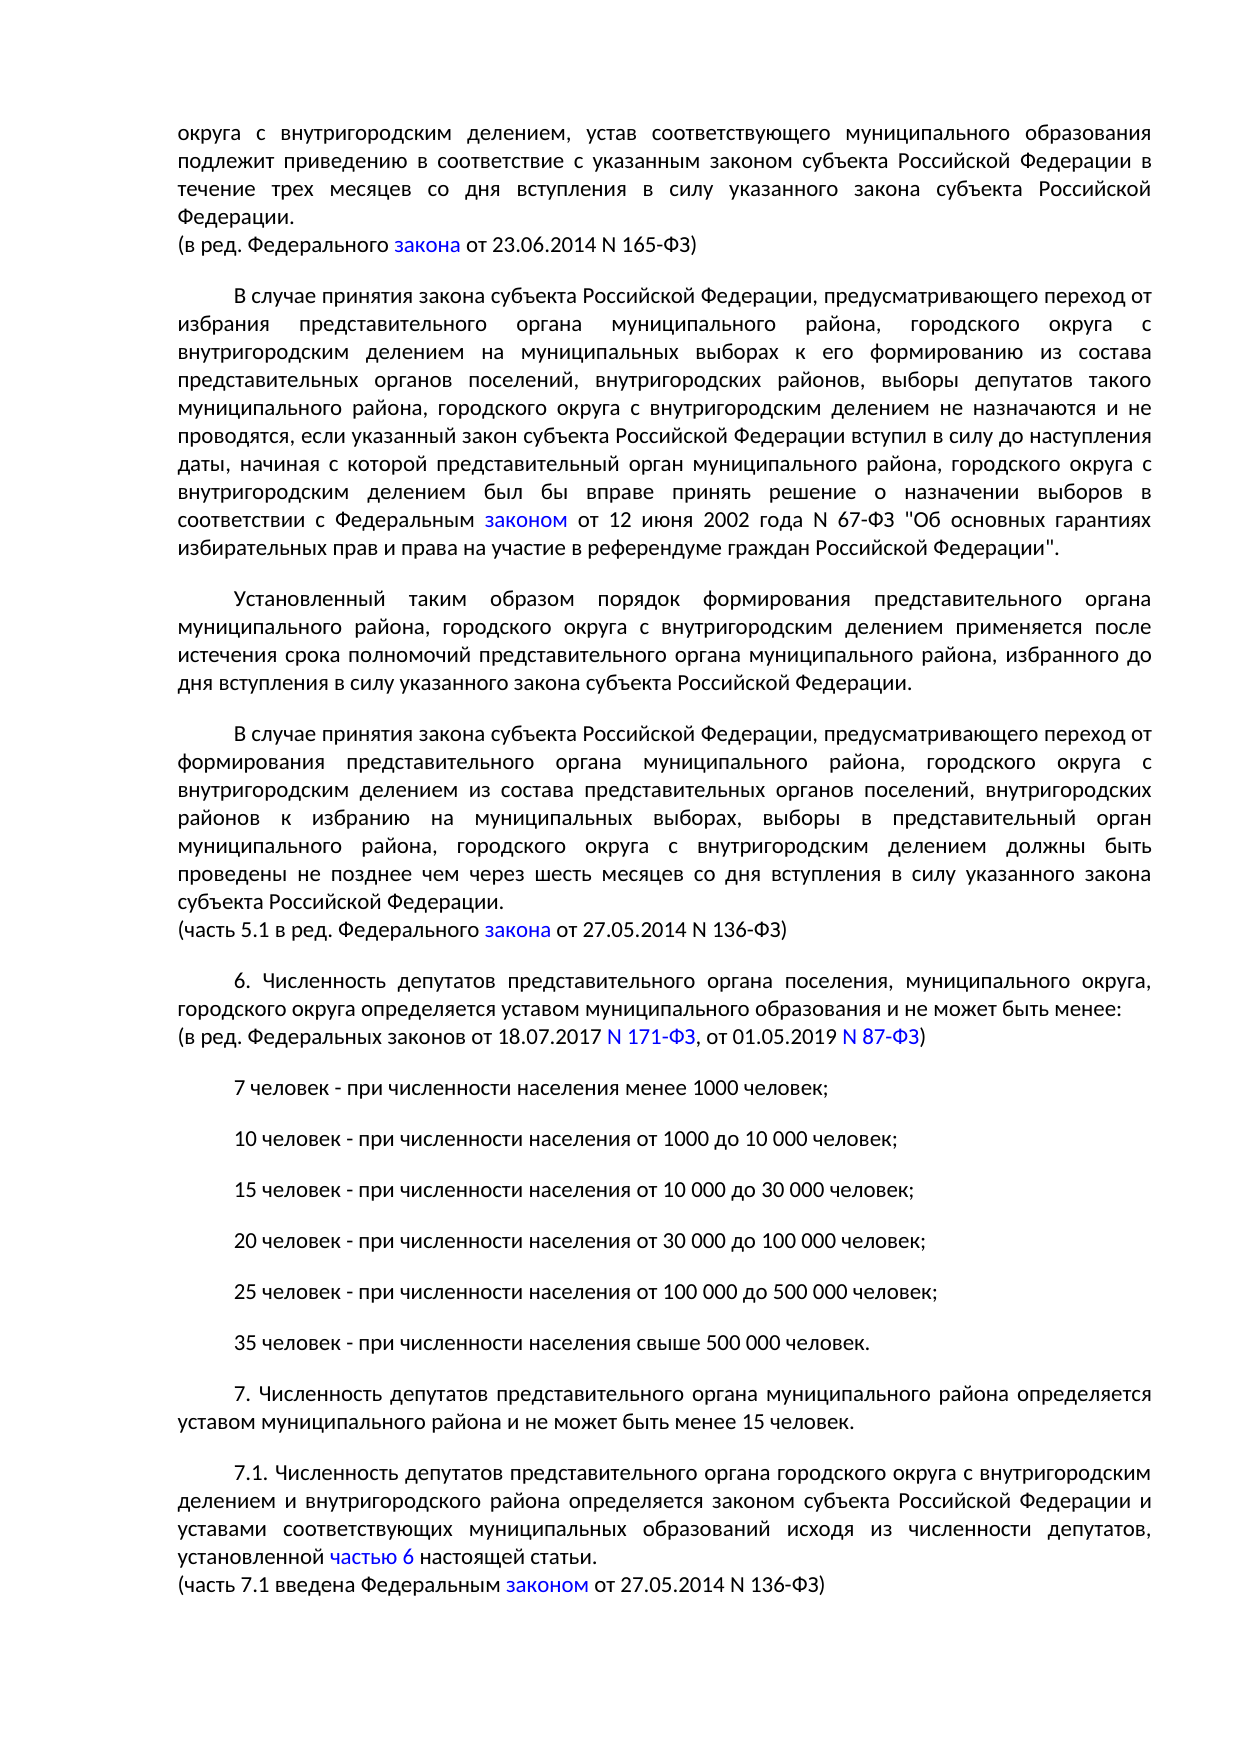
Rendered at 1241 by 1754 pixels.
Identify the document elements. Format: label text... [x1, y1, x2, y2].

text 7. Численность депутатов представительного органа муниципального района определяется уставом муниципального района и не может быть менее 15 человек. [177, 1379, 1152, 1435]
text 10 человек - при численности населения от 1000 до 10 000 человек; [177, 1124, 1152, 1152]
text В случае принятия закона субъекта Российской Федерации, предусматривающего переход от избрания представительного органа муниципального района, городского округа с внутригородским делением на муниципальных выборах к его формированию из состава представительных органов поселений, внутригородских районов, выборы депутатов такого муниципального района, городского округа с внутригородским делением не назначаются и не проводятся, если указанный закон субъекта Российской Федерации вступил в силу до наступления даты, начиная с которой представительный орган муниципального района, городского округа с внутригородским делением был бы вправе принять решение о назначении выборов в соответствии с Федеральным законом от 12 июня 2002 года N 67-ФЗ "Об основных гарантиях избирательных прав и права на участие в референдуме граждан Российской Федерации". [177, 281, 1152, 561]
text 25 человек - при численности населения от 100 000 до 500 000 человек; [177, 1277, 1152, 1305]
text (часть 5.1 в ред. Федерального закона от 27.05.2014 N 136-ФЗ) [177, 915, 1152, 943]
text 7 человек - при численности населения менее 1000 человек; [177, 1073, 1152, 1101]
text 15 человек - при численности населения от 10 000 до 30 000 человек; [177, 1175, 1152, 1203]
text 7.1. Численность депутатов представительного органа городского округа с внутригородским делением и внутригородского района определяется законом субъекта Российской Федерации и уставами соответствующих муниципальных образований исходя из численности депутатов, установленной частью 6 настоящей статьи. [177, 1458, 1152, 1570]
text Установленный таким образом порядок формирования представительного органа муниципального района, городского округа с внутригородским делением применяется после истечения срока полномочий представительного органа муниципального района, избранного до дня вступления в силу указанного закона субъекта Российской Федерации. [177, 584, 1152, 696]
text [177, 118, 1152, 230]
text (в ред. Федерального закона от 23.06.2014 N 165-ФЗ) [177, 230, 1152, 258]
text В случае принятия закона субъекта Российской Федерации, предусматривающего переход от формирования представительного органа муниципального района, городского округа с внутригородским делением из состава представительных органов поселений, внутригородских районов к избранию на муниципальных выборах, выборы в представительный орган муниципального района, городского округа с внутригородским делением должны быть проведены не позднее чем через шесть месяцев со дня вступления в силу указанного закона субъекта Российской Федерации. [177, 719, 1152, 915]
text 20 человек - при численности населения от 30 000 до 100 000 человек; [177, 1226, 1152, 1254]
text (в ред. Федеральных законов от 18.07.2017 N 171-ФЗ, от 01.05.2019 N 87-ФЗ) [177, 1022, 1152, 1050]
text (часть 7.1 введена Федеральным законом от 27.05.2014 N 136-ФЗ) [177, 1570, 1152, 1598]
text 6. Численность депутатов представительного органа поселения, муниципального округа, городского округа определяется уставом муниципального образования и не может быть менее: [177, 966, 1152, 1022]
text 35 человек - при численности населения свыше 500 000 человек. [177, 1328, 1152, 1356]
